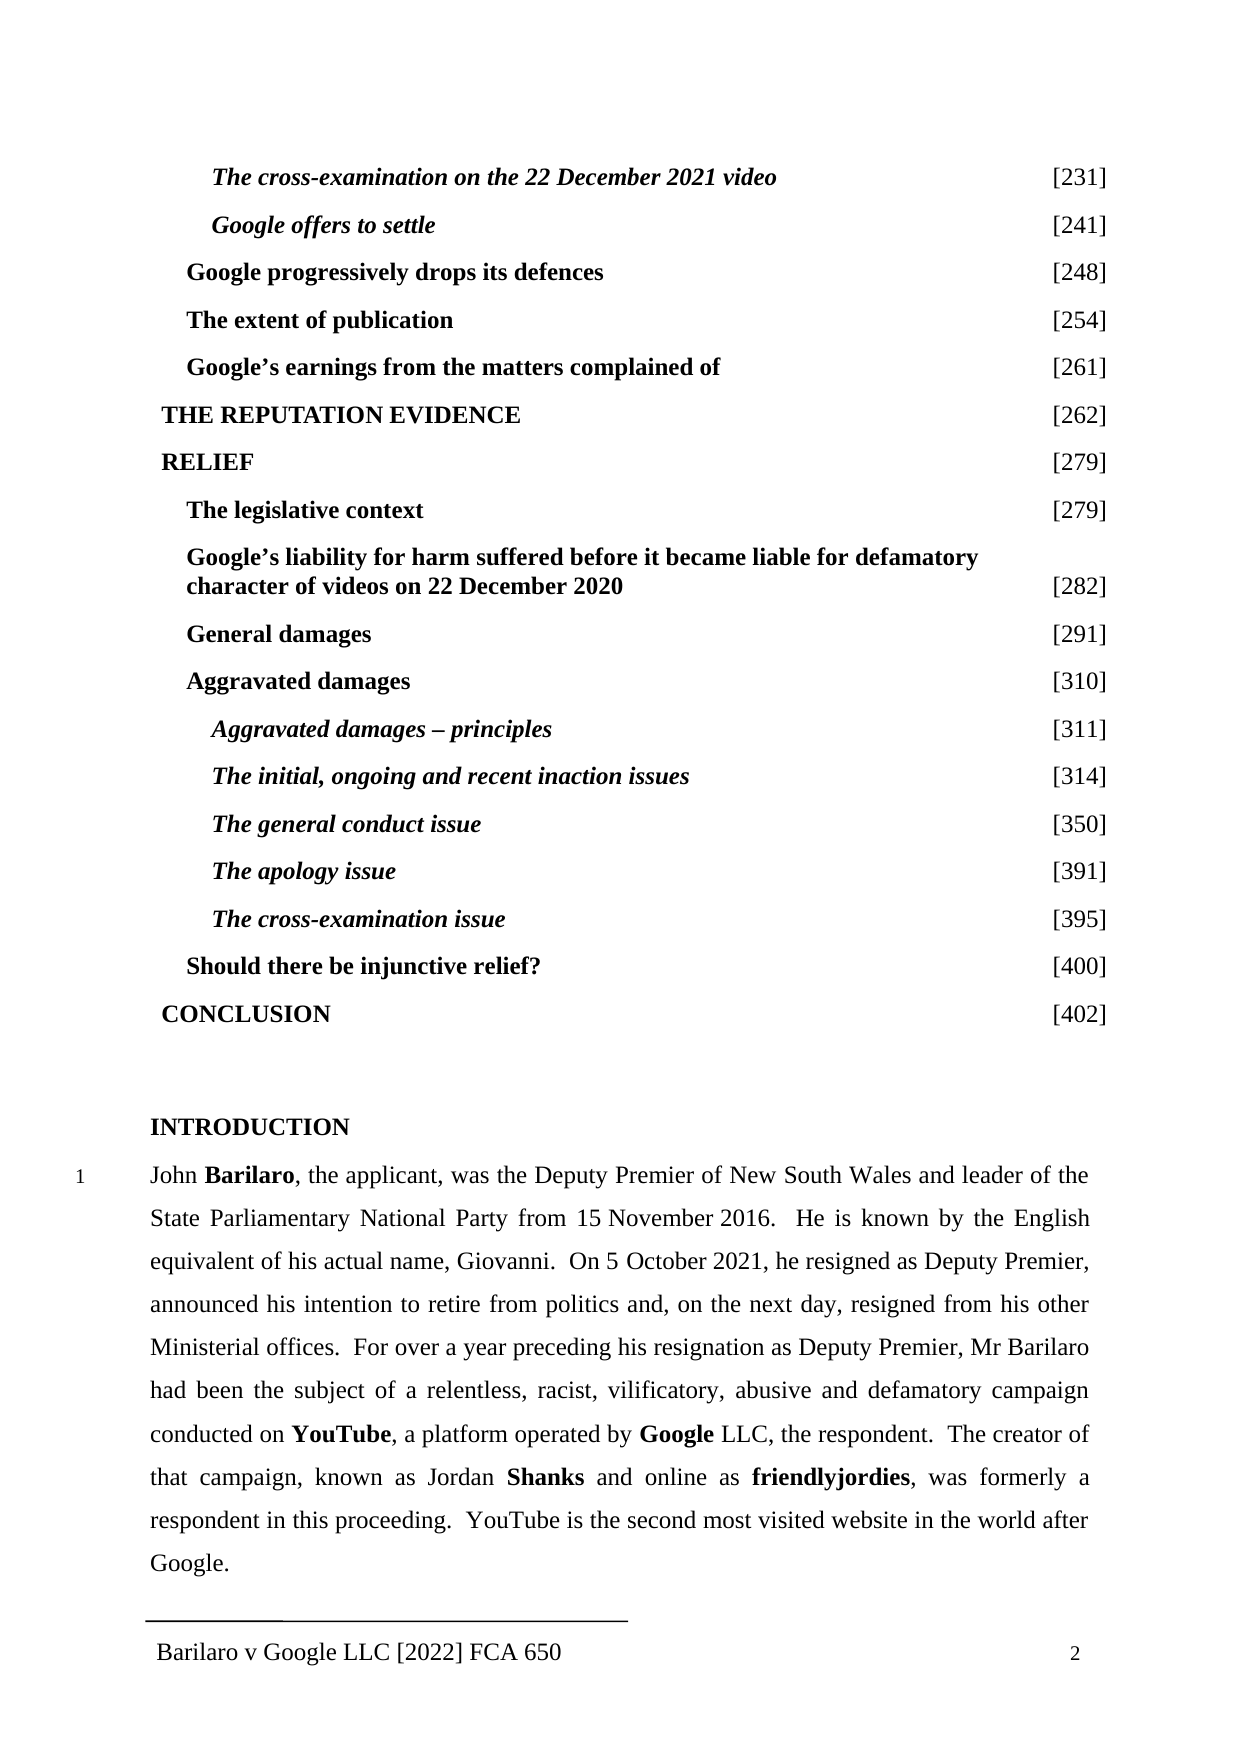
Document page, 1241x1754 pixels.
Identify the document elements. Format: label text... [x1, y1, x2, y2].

table_cell [282] [1014, 530, 1118, 606]
table_cell Google offers to settle [150, 198, 1014, 245]
table_cell [262] [1014, 388, 1118, 435]
table_cell The initial, ongoing and recent inaction issues [150, 749, 1014, 796]
table_cell [279] [1014, 483, 1118, 530]
table_cell General damages [150, 606, 1014, 654]
table_cell [254] [1014, 293, 1118, 340]
table_cell [391] [1014, 844, 1118, 891]
table_cell [291] [1014, 606, 1118, 654]
table_cell The legislative context [150, 483, 1014, 530]
table_cell The cross-examination issue [150, 891, 1014, 939]
table_cell Should there be injunctive relief? [150, 939, 1014, 986]
table_cell Google’s liability for harm suffered before it became liable for defamatory character of videos on 22 December 2020 [150, 530, 1014, 606]
table_cell The extent of publication [150, 293, 1014, 340]
table_cell [310] [1014, 654, 1118, 701]
table_cell [402] [1014, 986, 1118, 1034]
table_cell The apology issue [150, 844, 1014, 891]
table_cell Google progressively drops its defences [150, 245, 1014, 292]
table_cell [261] [1014, 340, 1118, 387]
table_cell [241] [1014, 198, 1118, 245]
table_cell The cross-examination on the 22 December 2021 video [150, 150, 1014, 197]
table_cell [248] [1014, 245, 1118, 292]
table_cell [400] [1014, 939, 1118, 986]
table_cell [395] [1014, 891, 1118, 939]
table_cell Google’s earnings from the matters complained of [150, 340, 1014, 387]
table_cell The general conduct issue [150, 796, 1014, 844]
table_cell [311] [1014, 701, 1118, 749]
table_cell Relief [150, 435, 1014, 482]
table_cell Aggravated damages – principles [150, 701, 1014, 749]
subtitle Introduction [150, 1112, 1090, 1141]
table_cell [314] [1014, 749, 1118, 796]
table_cell [279] [1014, 435, 1118, 482]
table_cell [231] [1014, 150, 1118, 197]
table_cell Conclusion [150, 986, 1014, 1034]
table_cell The reputation evidence [150, 388, 1014, 435]
table_cell Aggravated damages [150, 654, 1014, 701]
text John Barilaro, the applicant, was the Deputy Premier of New South Wales and leader of the State Parliamentary National Party from 15 November 2016. He is known by the English equivalent of his actual name, Giovanni. On 5 October 2021, he resigned as Deputy Premier, announced his intention to retire from politics and, on the next day, resigned from his other Ministerial offices. For over a year preceding his resignation as Deputy Premier, Mr Barilaro had been the subject of a relentless, racist, vilificatory, abusive and defamatory campaign conducted on YouTube, a platform operated by Google LLC, the respondent. The creator of that campaign, known as Jordan Shanks and online as friendlyjordies, was formerly a respondent in this proceeding. YouTube is the second most visited website in the world after Google. [75, 1160, 1090, 1577]
table_cell [350] [1014, 796, 1118, 844]
